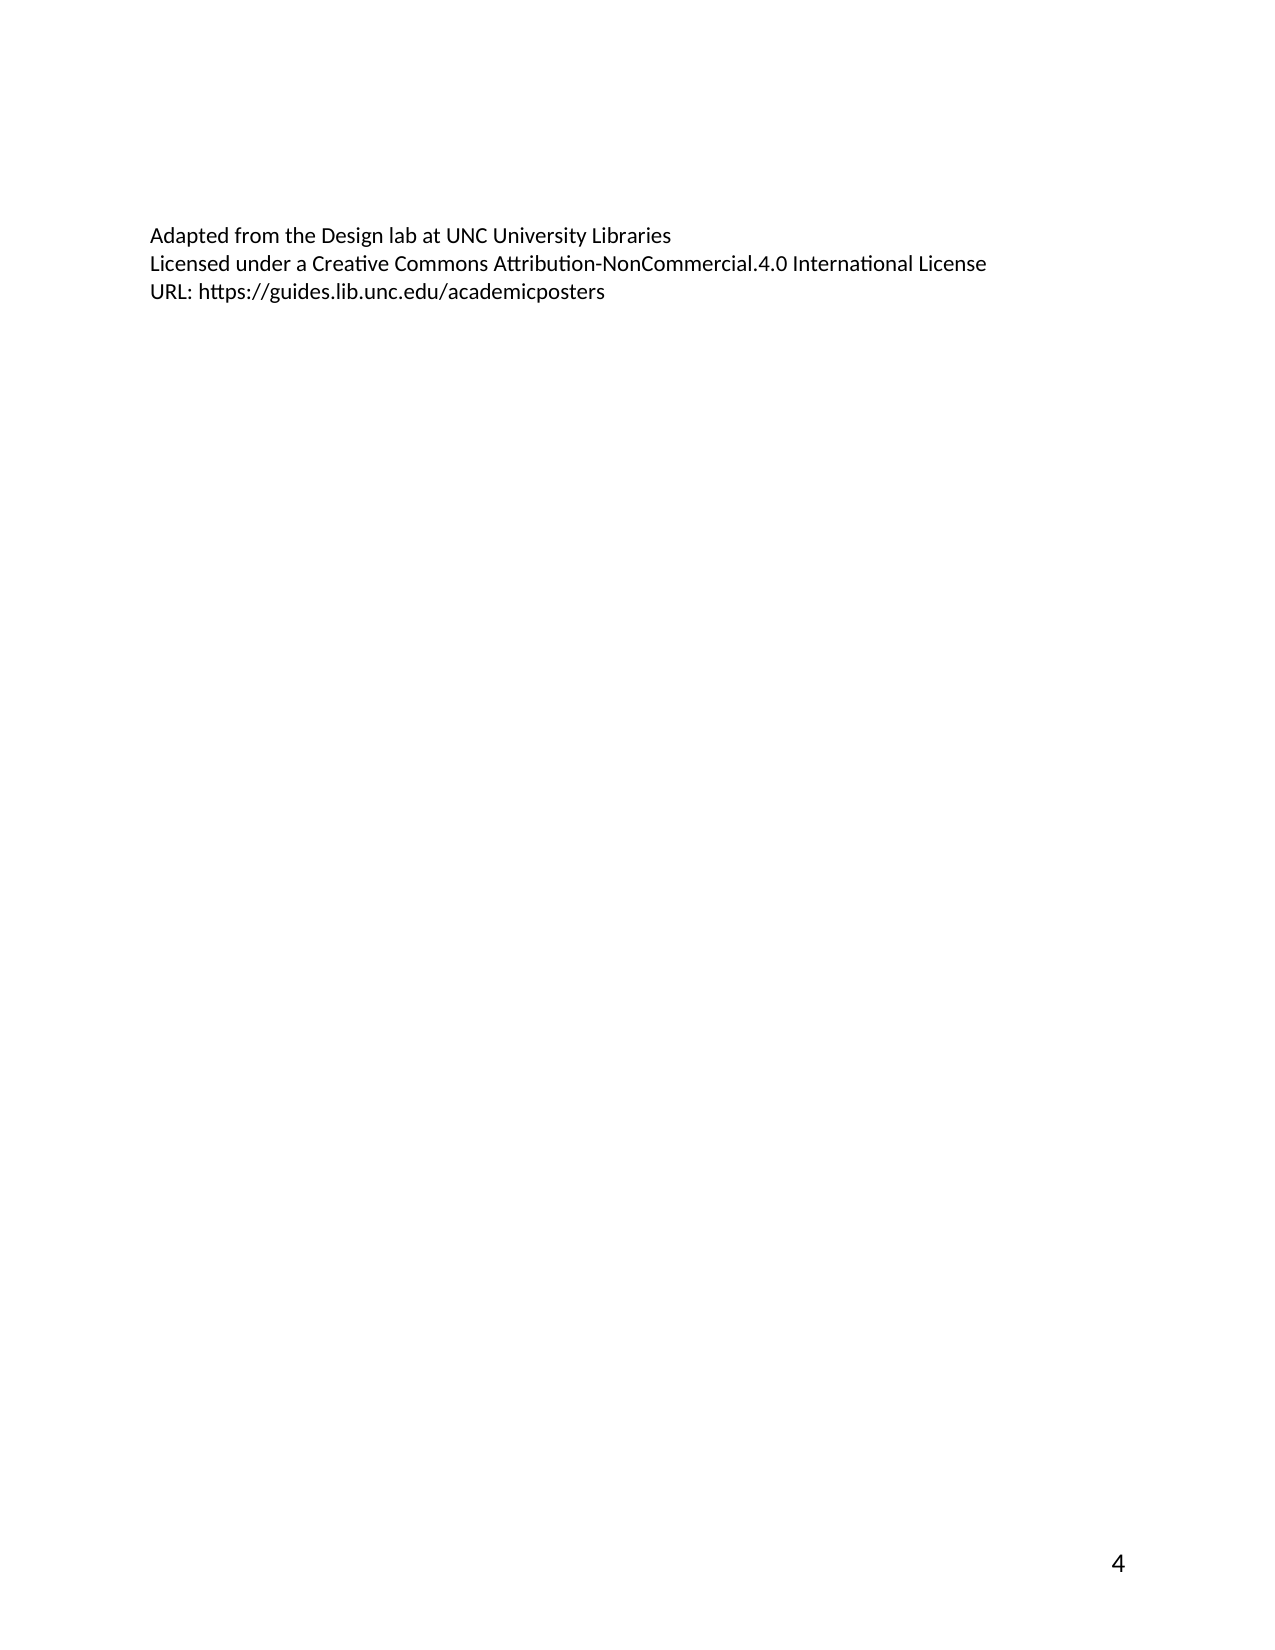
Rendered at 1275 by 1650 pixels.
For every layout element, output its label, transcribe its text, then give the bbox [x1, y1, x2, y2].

text URL: https://guides.lib.unc.edu/academicposters [150, 277, 1125, 305]
text Licensed under a Creative Commons Attribution-NonCommercial.4.0 International License [150, 249, 1125, 277]
text Adapted from the Design lab at UNC University Libraries [150, 221, 1125, 249]
